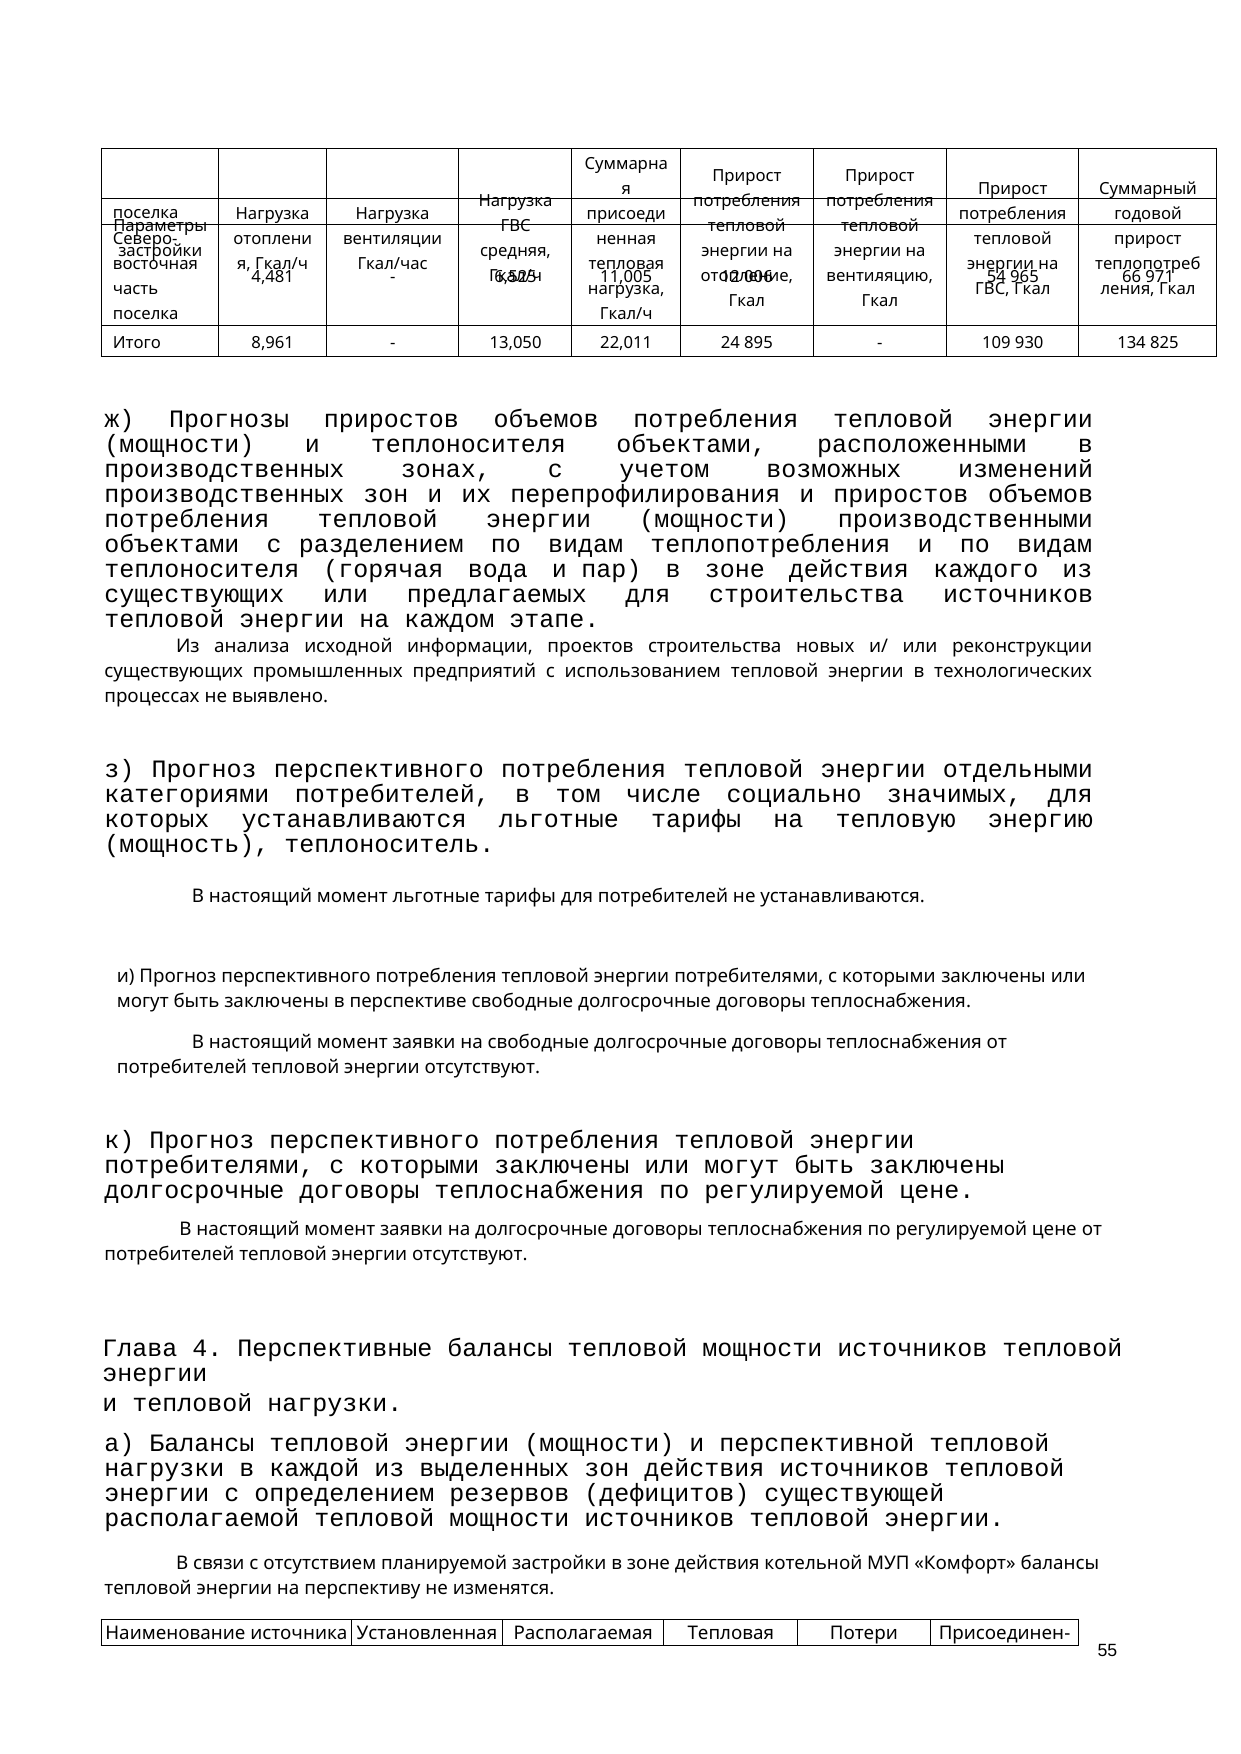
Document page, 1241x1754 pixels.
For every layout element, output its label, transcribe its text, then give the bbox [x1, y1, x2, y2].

text В настоящий момент заявки на свободные долгосрочные договоры теплоснабжения от потребителей тепловой энергии отсутствуют. [117, 1028, 1093, 1078]
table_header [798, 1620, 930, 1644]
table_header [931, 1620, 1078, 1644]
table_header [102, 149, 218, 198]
text В настоящий момент льготные тарифы для потребителей не устанавливаются. [117, 882, 1141, 907]
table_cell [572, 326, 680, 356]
text В настоящий момент заявки на долгосрочные договоры теплоснабжения по регулируемой цене от потребителей тепловой энергии отсутствуют. [104, 1216, 1120, 1266]
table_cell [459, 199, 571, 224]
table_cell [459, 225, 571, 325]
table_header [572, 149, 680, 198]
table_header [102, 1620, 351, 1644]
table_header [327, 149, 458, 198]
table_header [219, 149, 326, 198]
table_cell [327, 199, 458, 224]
text к) Прогноз перспективного потребления тепловой энергии потребителями, с которыми заключены или могут быть заключены долгосрочные договоры теплоснабжения по регулируемой цене. [104, 1128, 1112, 1203]
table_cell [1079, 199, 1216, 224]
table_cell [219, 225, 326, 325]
text В связи с отсутствием планируемой застройки в зоне действия котельной МУП «Комфорт» балансы тепловой энергии на перспективу не изменятся. [104, 1550, 1101, 1600]
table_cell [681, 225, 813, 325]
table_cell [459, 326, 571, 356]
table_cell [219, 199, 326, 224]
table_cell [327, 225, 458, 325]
text Глава 4. Перспективные балансы тепловой мощности источников тепловой энергии [102, 1337, 1132, 1387]
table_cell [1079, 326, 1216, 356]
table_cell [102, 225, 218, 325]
text ж) Прогнозы приростов объемов потребления тепловой энергии (мощности) и теплоносителя объектами, расположенными в производственных зонах, с учетом возможных изменений производственных зон и их перепрофилирования и приростов объемов потребления тепловой энергии (мощности) производственными объектами с разделением по видам теплопотребления и по видам теплоносителя (горячая вода и пар) в зоне действия каждого из существующих или предлагаемых для строительства источников тепловой энергии на каждом этапе. [104, 407, 1093, 632]
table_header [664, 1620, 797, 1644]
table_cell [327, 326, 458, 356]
text з) Прогноз перспективного потребления тепловой энергии отдельными категориями потребителей, в том числе социально значимых, для которых устанавливаются льготные тарифы на тепловую энергию (мощность), теплоноситель. [104, 757, 1093, 857]
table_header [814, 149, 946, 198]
text и тепловой нагрузки. [102, 1391, 1132, 1416]
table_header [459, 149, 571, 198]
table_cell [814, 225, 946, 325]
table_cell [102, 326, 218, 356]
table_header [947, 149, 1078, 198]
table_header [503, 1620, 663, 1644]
text и) Прогноз перспективного потребления тепловой энергии потребителями, с которыми заключены или могут быть заключены в перспективе свободные долгосрочные договоры теплоснабжения. [117, 963, 1141, 1013]
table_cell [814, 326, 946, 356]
text Из анализа исходной информации, проектов строительства новых и/ или реконструкции существующих промышленных предприятий с использованием тепловой энергии в технологических процессах не выявлено. [104, 632, 1093, 707]
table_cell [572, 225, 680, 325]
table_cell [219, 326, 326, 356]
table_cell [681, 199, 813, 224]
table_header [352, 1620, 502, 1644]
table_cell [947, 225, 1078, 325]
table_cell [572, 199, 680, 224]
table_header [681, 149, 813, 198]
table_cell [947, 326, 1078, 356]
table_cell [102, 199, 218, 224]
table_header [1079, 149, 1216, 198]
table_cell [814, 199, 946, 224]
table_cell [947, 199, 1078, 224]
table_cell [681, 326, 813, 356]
text а) Балансы тепловой энергии (мощности) и перспективной тепловой нагрузки в каждой из выделенных зон действия источников тепловой энергии с определением резервов (дефицитов) существующей располагаемой тепловой мощности источников тепловой энергии. [104, 1431, 1101, 1531]
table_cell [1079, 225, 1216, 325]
